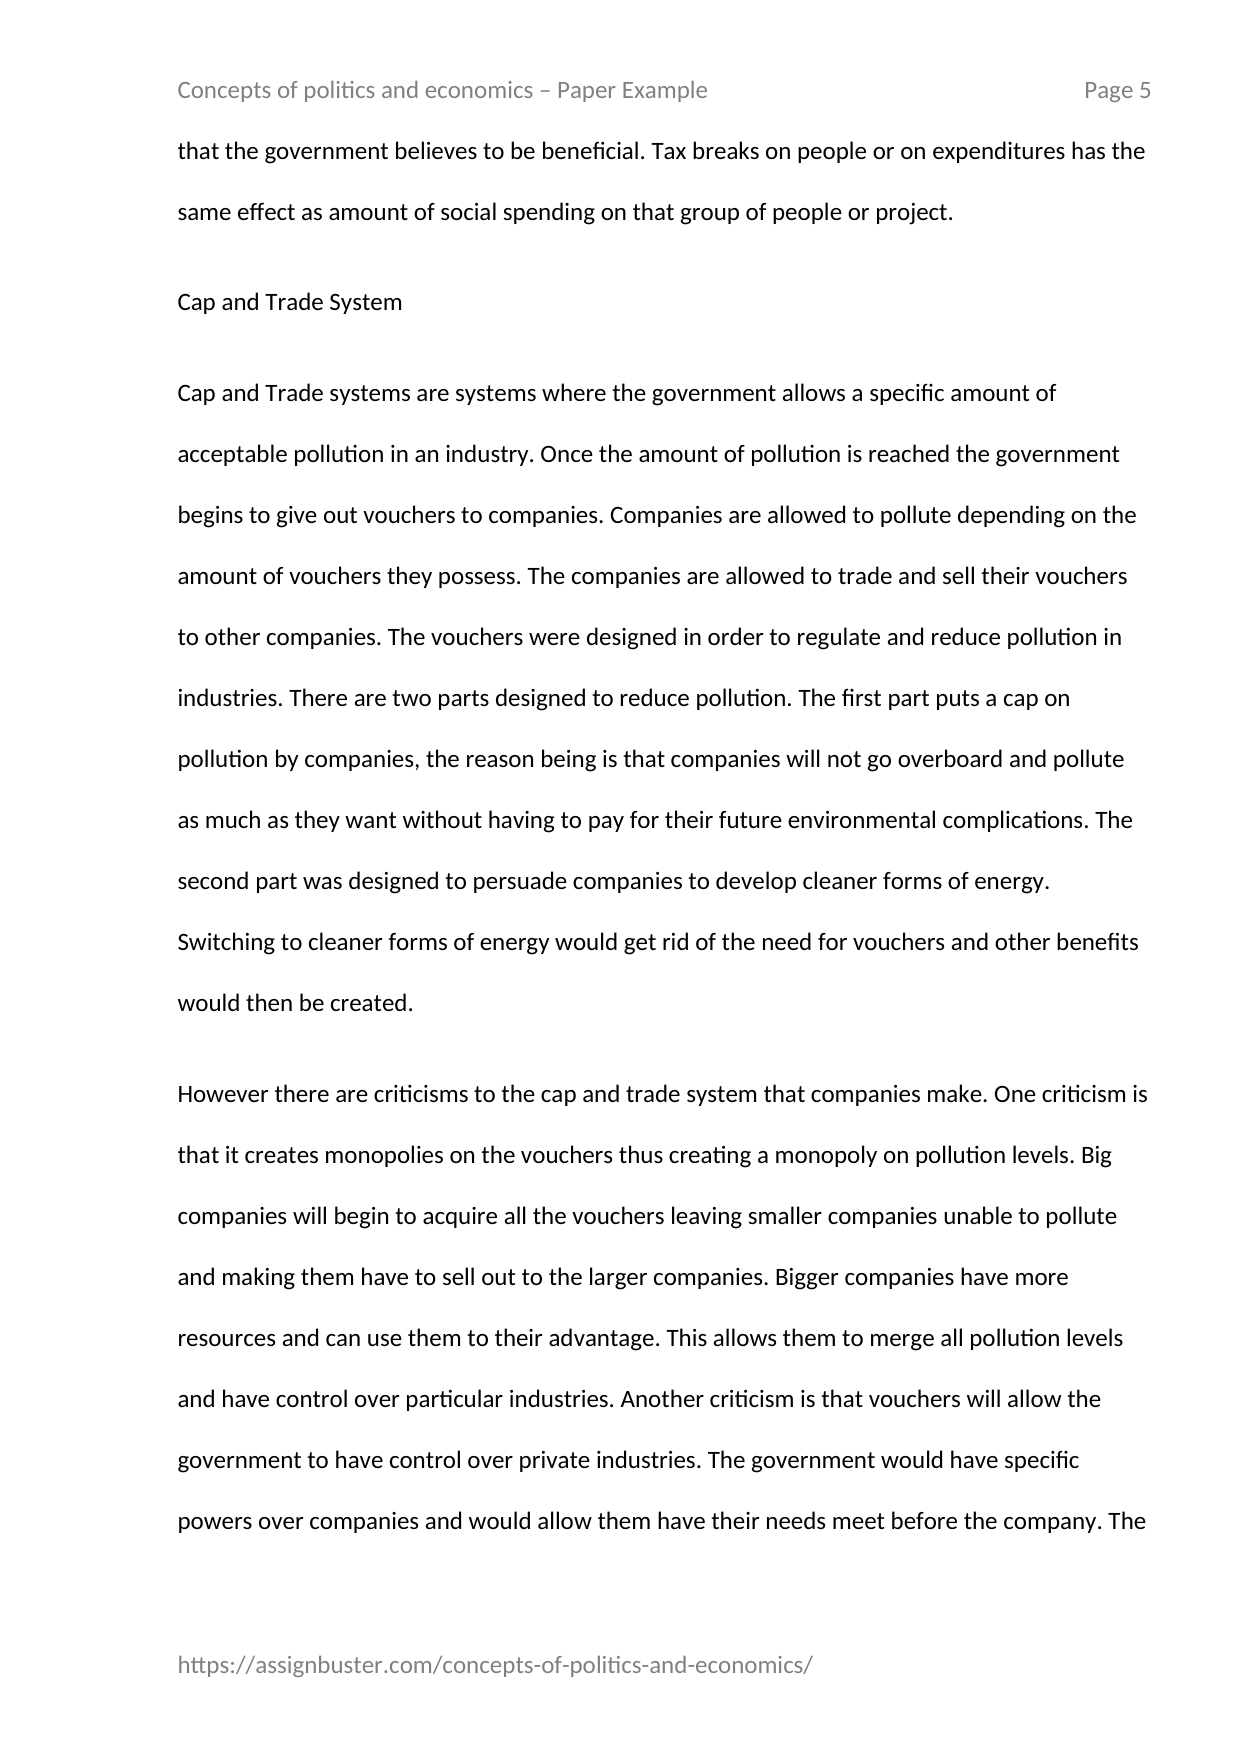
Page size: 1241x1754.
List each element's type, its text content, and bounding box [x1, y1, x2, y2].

text Cap and Trade System [177, 286, 1152, 317]
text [177, 1078, 1152, 1536]
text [177, 135, 1152, 226]
text Cap and Trade systems are systems where the government allows a specific amount of acceptable pollution in an industry. Once the amount of pollution is reached the government begins to give out vouchers to companies. Companies are allowed to pollute depending on the amount of vouchers they possess. The companies are allowed to trade and sell their vouchers to other companies. The vouchers were designed in order to regulate and reduce pollution in industries. There are two parts designed to reduce pollution. The first part puts a cap on pollution by companies, the reason being is that companies will not go overboard and pollute as much as they want without having to pay for their future environmental complications. The second part was designed to persuade companies to develop cleaner forms of energy. Switching to cleaner forms of energy would get rid of the need for vouchers and other benefits would then be created. [177, 377, 1152, 1018]
